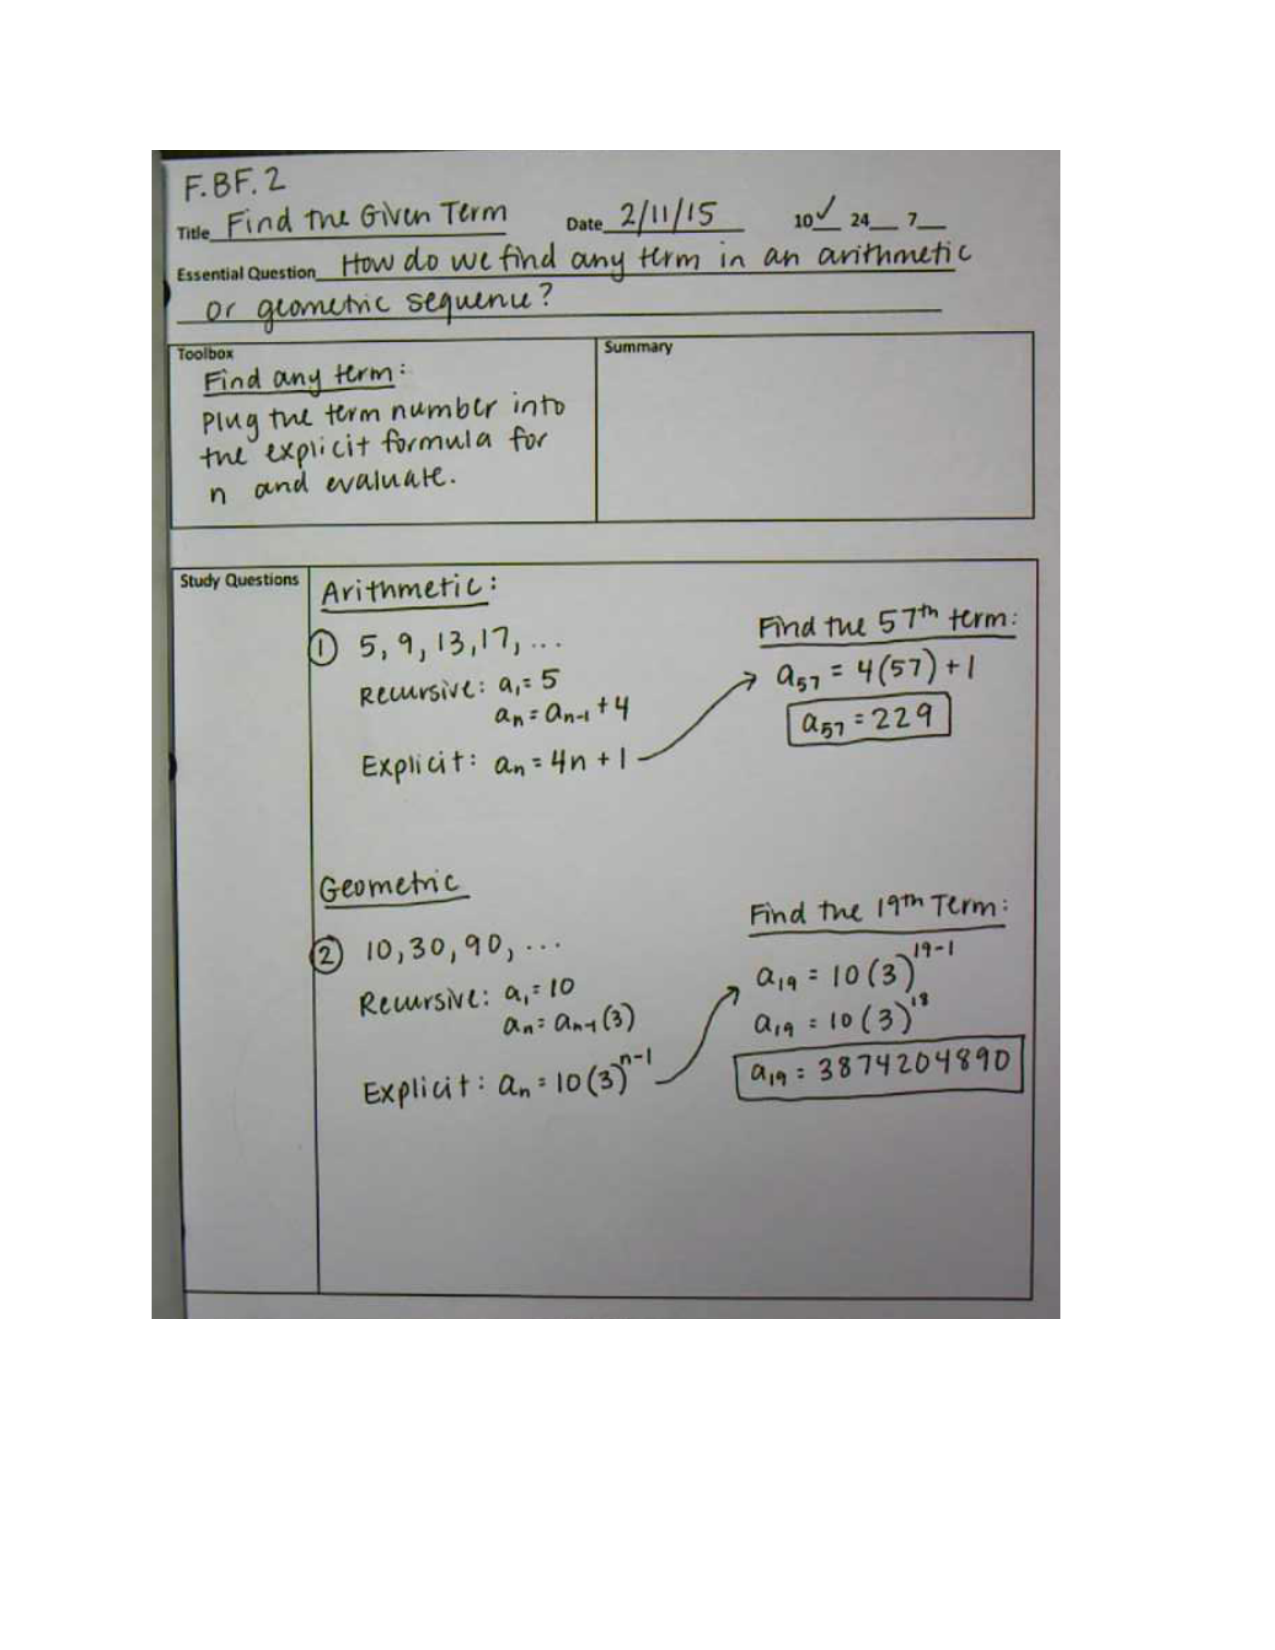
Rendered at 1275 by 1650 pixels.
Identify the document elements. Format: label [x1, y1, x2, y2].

picture [151, 150, 1061, 1319]
